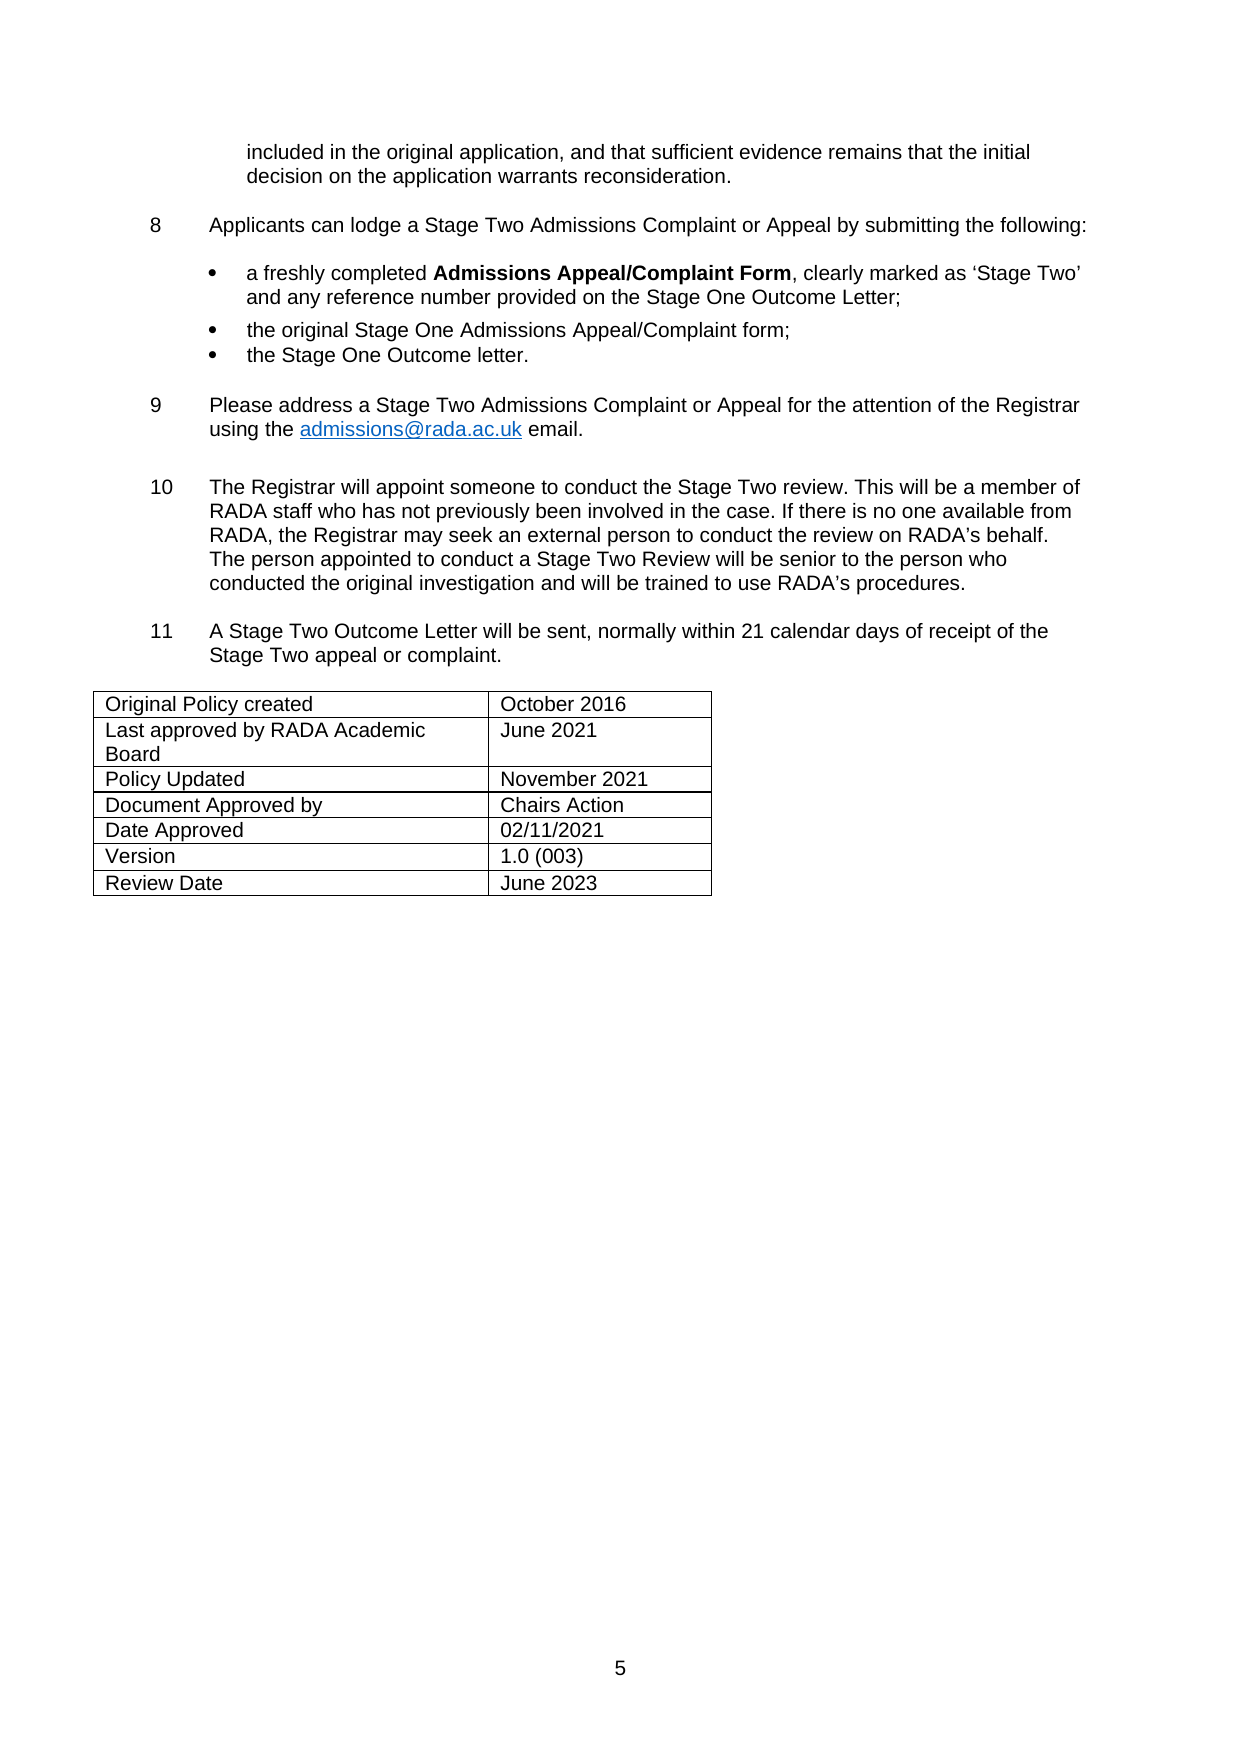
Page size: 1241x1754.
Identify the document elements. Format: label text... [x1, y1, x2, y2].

table_cell Version [94, 844, 488, 869]
table_cell Last approved by RADA Academic Board [94, 718, 488, 766]
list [209, 139, 1032, 187]
table_cell Chairs Action [489, 793, 711, 817]
list Please address a Stage Two Admissions Complaint or Appeal for the attention of the Registrar using the admissions@rada.ac.uk email. [150, 393, 1081, 441]
table_cell June 2023 [489, 871, 711, 895]
table_cell June 2021 [489, 718, 711, 766]
table_cell November 2021 [489, 767, 711, 791]
list The Registrar will appoint someone to conduct the Stage Two review. This will be a member of RADA staff who has not previously been involved in the case. If there is no one available from RADA, the Registrar may seek an external person to conduct the review on RADA’s behalf. The person appointed to conduct a Stage Two Review will be senior to the person who conducted the original investigation and will be trained to use RADA’s procedures. [150, 475, 1081, 595]
table_header October 2016 [489, 692, 711, 717]
list the original Stage One Admissions Appeal/Complaint form; [209, 317, 1107, 342]
table_cell Document Approved by [94, 793, 488, 817]
table_cell Date Approved [94, 818, 488, 843]
list a freshly completed Admissions Appeal/Complaint Form, clearly marked as ‘Stage Two’ and any reference number provided on the Stage One Outcome Letter; [209, 261, 1082, 308]
list the Stage One Outcome letter. [209, 342, 1107, 368]
table_cell 02/11/2021 [489, 818, 711, 843]
table_header Original Policy created [94, 692, 488, 717]
table_cell 1.0 (003) [489, 844, 711, 869]
table_cell Policy Updated [94, 767, 488, 791]
table_cell Review Date [94, 871, 488, 895]
list Applicants can lodge a Stage Two Admissions Complaint or Appeal by submitting the following: [149, 212, 1107, 236]
list A Stage Two Outcome Letter will be sent, normally within 21 calendar days of receipt of the Stage Two appeal or complaint. [150, 619, 1050, 667]
